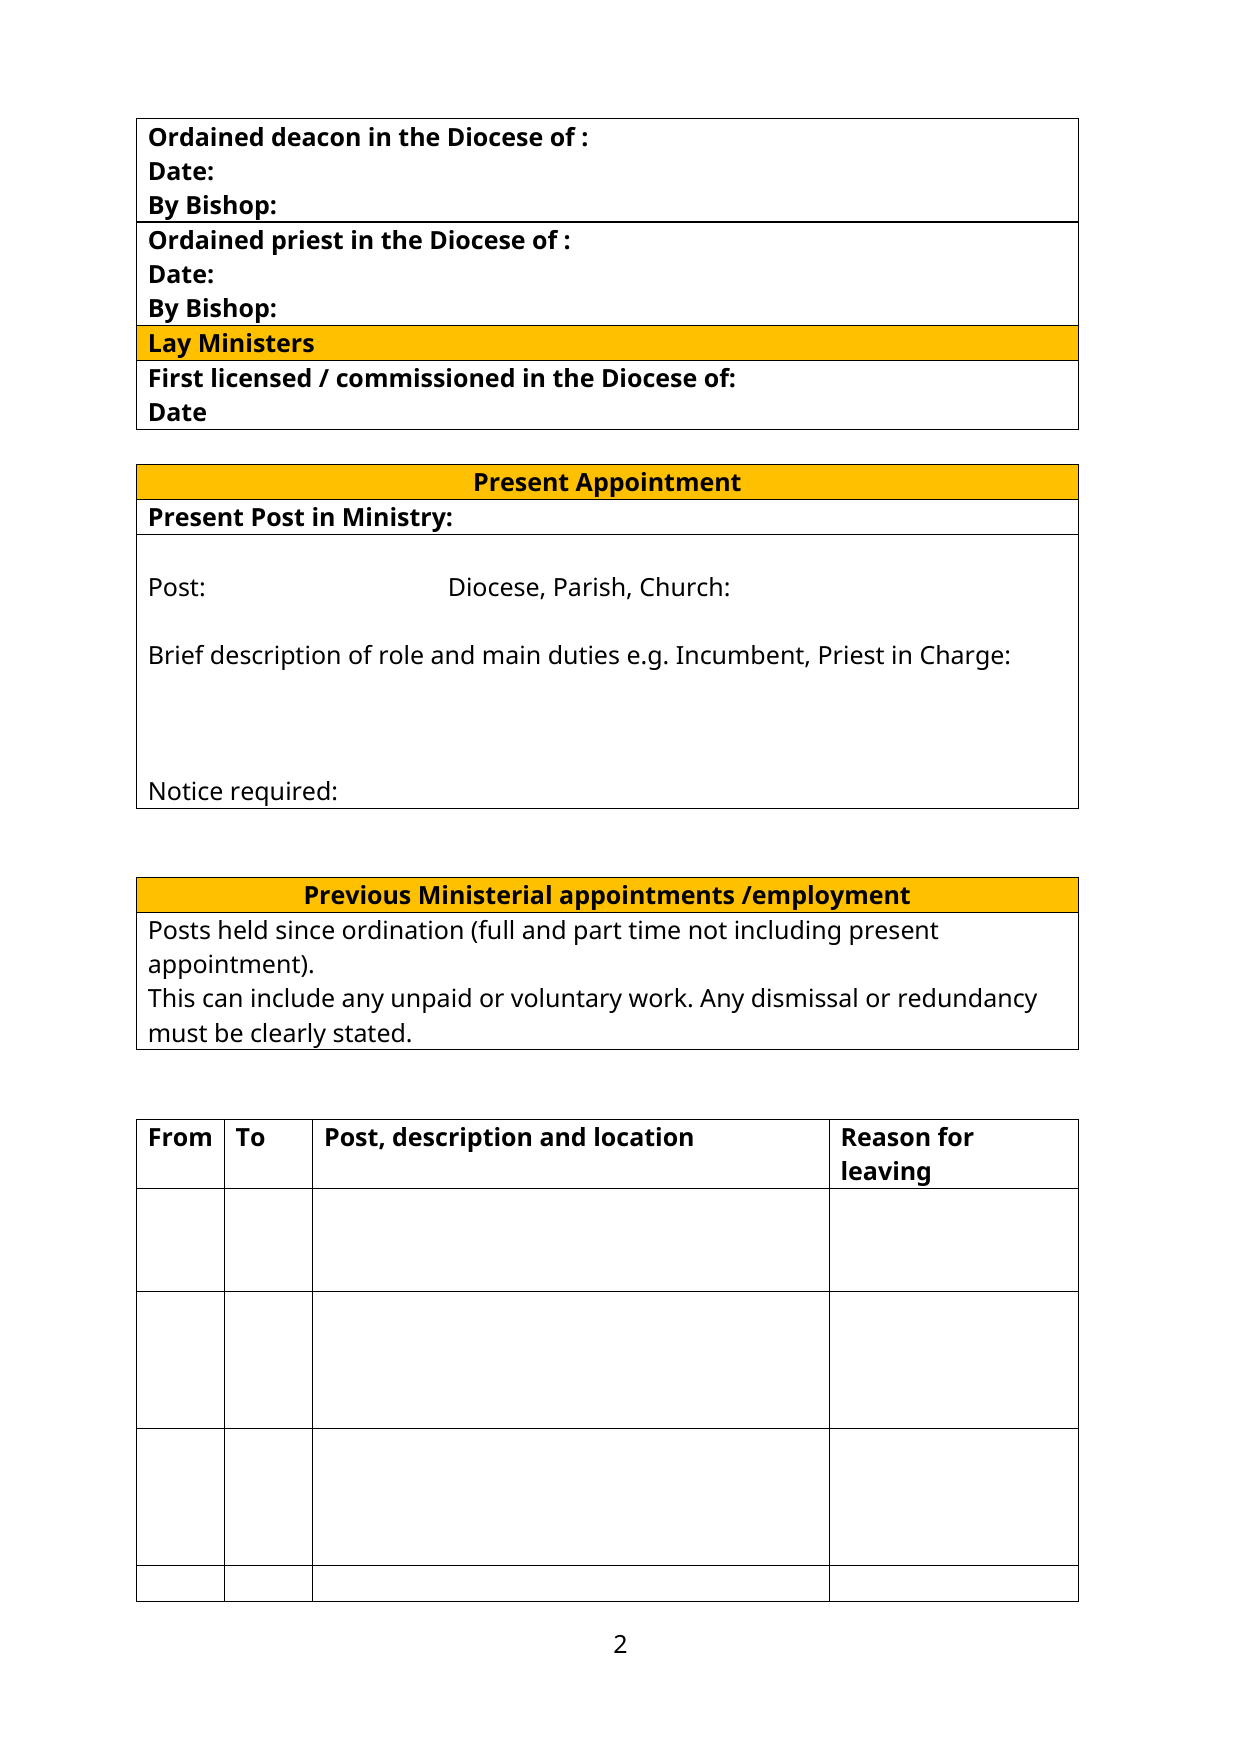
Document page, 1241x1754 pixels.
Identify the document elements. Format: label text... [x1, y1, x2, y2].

table_cell [137, 1292, 224, 1428]
table_header From [137, 1120, 224, 1188]
table_cell [313, 1429, 829, 1565]
table_header Present Appointment [137, 465, 1078, 499]
table_cell [313, 1292, 829, 1428]
table_header Post, description and location [313, 1120, 829, 1188]
table_cell First licensed / commissioned in the Diocese of: Date [137, 361, 1078, 429]
table_cell [313, 1189, 829, 1291]
table_cell [830, 1189, 1078, 1291]
table_cell [225, 1429, 312, 1565]
table_header Reason for leaving [830, 1120, 1078, 1188]
table_cell Present Post in Ministry: [137, 500, 1078, 534]
table_cell [225, 1189, 312, 1291]
table_cell [137, 1189, 224, 1291]
table_cell [313, 1566, 829, 1601]
table_header To [225, 1120, 312, 1188]
table_cell Ordained deacon in the Diocese of : Date: By Bishop: [137, 119, 1078, 221]
table_cell Posts held since ordination (full and part time not including present appointment). This can include any unpaid or voluntary work. Any dismissal or redundancy must be clearly stated. [137, 913, 1078, 1049]
table_cell [830, 1566, 1078, 1601]
table_header Previous Ministerial appointments /employment [137, 878, 1078, 912]
table_cell Ordained priest in the Diocese of : Date: By Bishop: [137, 223, 1078, 324]
table_cell [137, 1429, 224, 1565]
table_cell Lay Ministers [137, 326, 1078, 360]
table_cell [225, 1566, 312, 1601]
table_cell [830, 1292, 1078, 1428]
table_cell Post: Diocese, Parish, Church: Brief description of role and main duties e.g. Incumbent, Priest in Charge: Notice required: [137, 535, 1078, 808]
table_cell [225, 1292, 312, 1428]
table_cell [137, 1566, 224, 1601]
table_cell [830, 1429, 1078, 1565]
